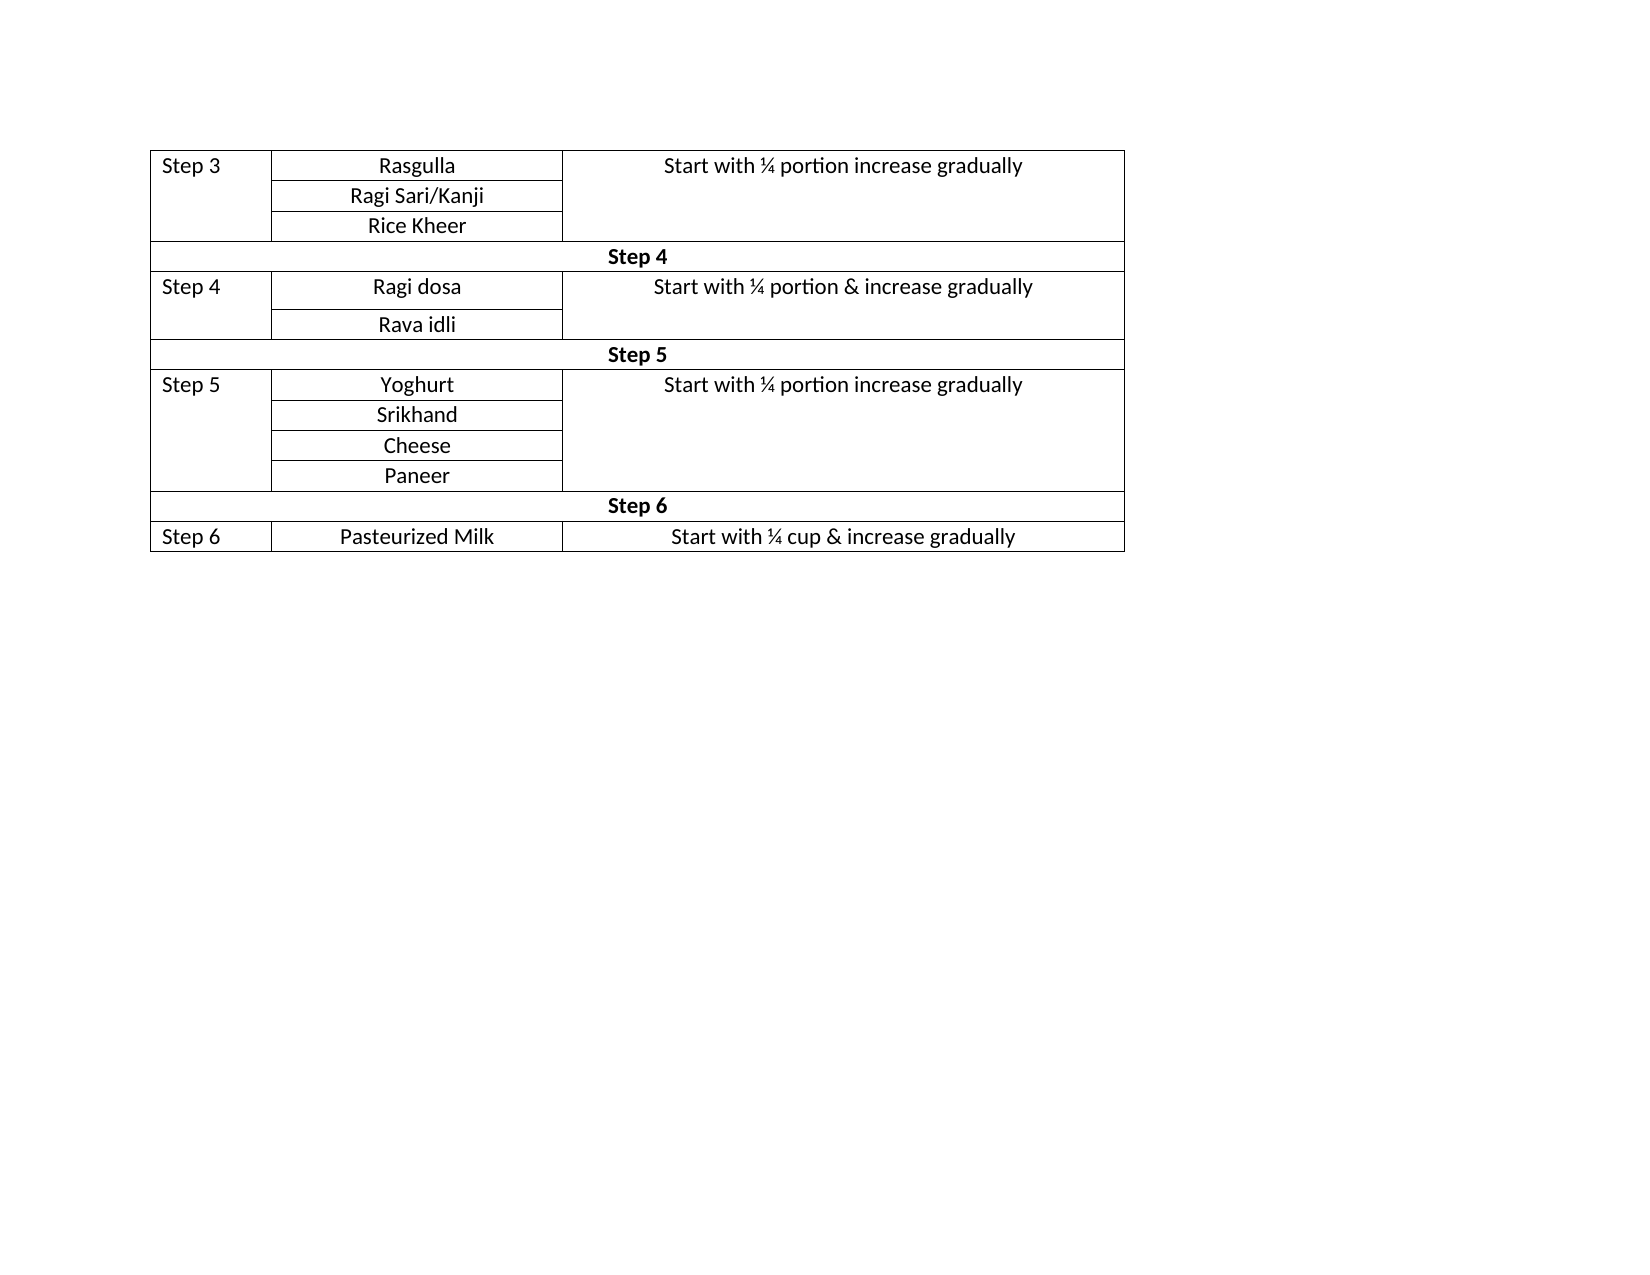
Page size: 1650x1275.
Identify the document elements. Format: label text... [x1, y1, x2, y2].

table_cell Step 4 [151, 242, 1124, 271]
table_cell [563, 272, 1124, 339]
table_cell Yoghurt [272, 370, 562, 399]
table_cell Start with ¼ portion increase gradually [563, 151, 1124, 241]
table_cell Step 3 [151, 151, 271, 241]
table_cell Step 5 [151, 370, 271, 491]
table_cell Rice Kheer [272, 212, 562, 241]
table_cell Start with ¼ portion increase gradually [563, 370, 1124, 491]
table_cell Ragi Sari/Kanji [272, 181, 562, 211]
table_cell Step 6 [151, 492, 1124, 521]
table_cell Cheese [272, 431, 562, 460]
table_cell Ragi dosa [272, 272, 562, 309]
table_cell Step 6 [151, 522, 271, 551]
table_cell Rava idli [272, 310, 562, 339]
table_cell Srikhand [272, 401, 562, 430]
table_cell Pasteurized Milk [272, 522, 562, 551]
table_cell Paneer [272, 461, 562, 491]
table_cell Start with ¼ cup & increase gradually [563, 522, 1124, 551]
table_cell Step 4 [151, 272, 271, 339]
table_cell Rasgulla [272, 151, 562, 180]
table_cell Step 5 [151, 340, 1124, 369]
